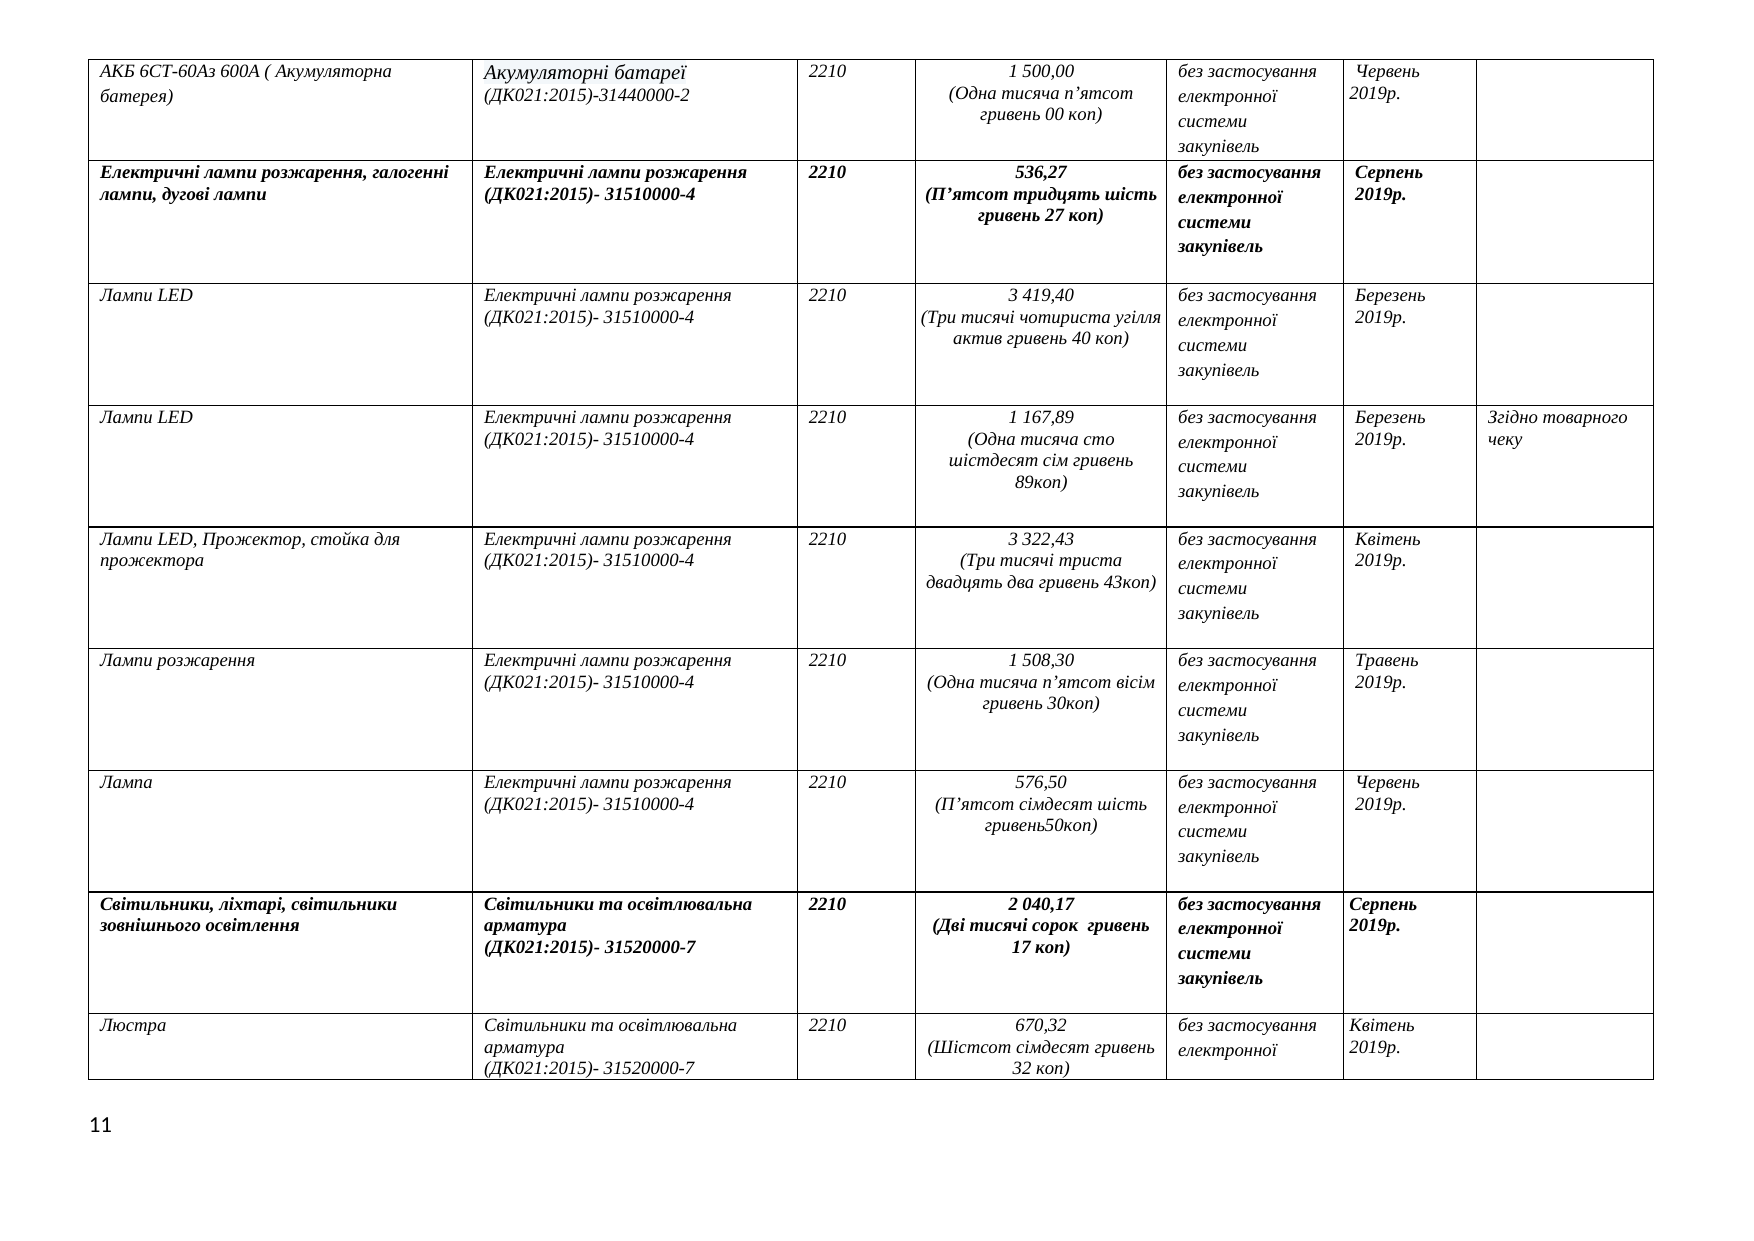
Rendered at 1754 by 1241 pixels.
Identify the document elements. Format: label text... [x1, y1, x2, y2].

table_cell 2210 [798, 161, 915, 283]
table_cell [916, 1014, 1166, 1079]
table_cell Лампи LED [89, 406, 472, 526]
table_cell Квітень 2019р. [1344, 1014, 1476, 1079]
table_cell 1 500,00 (Одна тисяча п’ятсот гривень 00 коп) [916, 60, 1166, 160]
table_cell Світильники, ліхтарі, світильники зовнішнього освітлення [89, 893, 472, 1013]
table_cell [1477, 60, 1653, 160]
table_cell Червень 2019р. [1344, 771, 1476, 891]
table_cell Світильники та освітлювальна арматура (ДК021:2015)- 31520000-7 [473, 893, 797, 1013]
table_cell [1167, 1014, 1343, 1079]
table_cell 576,50 (П’ятсот сімдесят шість гривень50коп) [916, 771, 1166, 891]
table_cell Електричні лампи розжарення (ДК021:2015)- 31510000-4 [473, 284, 797, 405]
table_cell без застосування електронної системи закупівель [1167, 649, 1343, 770]
table_cell 2210 [798, 406, 915, 526]
table_cell без застосування електронної системи закупівель [1167, 161, 1343, 283]
table_cell Серпень 2019р. [1344, 161, 1476, 283]
table_cell 1 508,30 (Одна тисяча п’ятсот вісім гривень 30коп) [916, 649, 1166, 770]
table_cell 2210 [798, 528, 915, 648]
table_cell 2210 [798, 284, 915, 405]
table_cell Травень 2019р. [1344, 649, 1476, 770]
table_cell Акумуляторні батареї (ДК021:2015)-31440000-2 [473, 60, 797, 160]
table_cell Лампа [89, 771, 472, 891]
table_cell [1477, 528, 1653, 648]
table_cell Лампи LED [89, 284, 472, 405]
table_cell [473, 1014, 797, 1079]
table_cell 2 040,17 (Дві тисячі сорок гривень 17 коп) [916, 893, 1166, 1013]
table_cell 3 419,40 (Три тисячі чотириста угілля актив гривень 40 коп) [916, 284, 1166, 405]
table_cell Люстра [89, 1014, 472, 1079]
table_cell Березень 2019р. [1344, 406, 1476, 526]
table_cell Лампи LED, Прожектор, стойка для прожектора [89, 528, 472, 648]
table_cell 1 167,89 (Одна тисяча сто шістдесят сім гривень 89коп) [916, 406, 1166, 526]
table_cell Березень 2019р. [1344, 284, 1476, 405]
table_cell 3 322,43 (Три тисячі триста двадцять два гривень 43коп) [916, 528, 1166, 648]
table_cell без застосування електронної системи закупівель [1167, 528, 1343, 648]
table_cell Електричні лампи розжарення (ДК021:2015)- 31510000-4 [473, 649, 797, 770]
table_cell Електричні лампи розжарення (ДК021:2015)- 31510000-4 [473, 771, 797, 891]
table_cell Згідно товарного чеку [1477, 406, 1653, 526]
table_cell [1477, 161, 1653, 283]
table_cell Лампи розжарення [89, 649, 472, 770]
table_cell 2210 [798, 60, 915, 160]
table_cell Електричні лампи розжарення (ДК021:2015)- 31510000-4 [473, 161, 797, 283]
table_cell Електричні лампи розжарення, галогенні лампи, дугові лампи [89, 161, 472, 283]
table_cell [1477, 893, 1653, 1013]
table_cell без застосування електронної системи закупівель [1167, 284, 1343, 405]
table_cell 2210 [798, 1014, 915, 1079]
table_cell Квітень 2019р. [1344, 528, 1476, 648]
table_cell [1477, 649, 1653, 770]
table_cell без застосування електронної системи закупівель [1167, 771, 1343, 891]
table_cell АКБ 6СТ-60Аз 600А ( Акумуляторна батерея) [89, 60, 472, 160]
table_cell 2210 [798, 649, 915, 770]
table_cell 2210 [798, 771, 915, 891]
table_cell без застосування електронної системи закупівель [1167, 893, 1343, 1013]
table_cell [1167, 60, 1343, 160]
table_cell [1477, 284, 1653, 405]
table_cell Червень 2019р. [1344, 60, 1476, 160]
table_cell [1477, 1014, 1653, 1079]
table_cell [1477, 771, 1653, 891]
table_cell 2210 [798, 893, 915, 1013]
table_cell Електричні лампи розжарення (ДК021:2015)- 31510000-4 [473, 406, 797, 526]
table_cell Електричні лампи розжарення (ДК021:2015)- 31510000-4 [473, 528, 797, 648]
table_cell Серпень 2019р. [1344, 893, 1476, 1013]
table_cell без застосування електронної системи закупівель [1167, 406, 1343, 526]
table_cell 536,27 (П’ятсот тридцять шість гривень 27 коп) [916, 161, 1166, 283]
